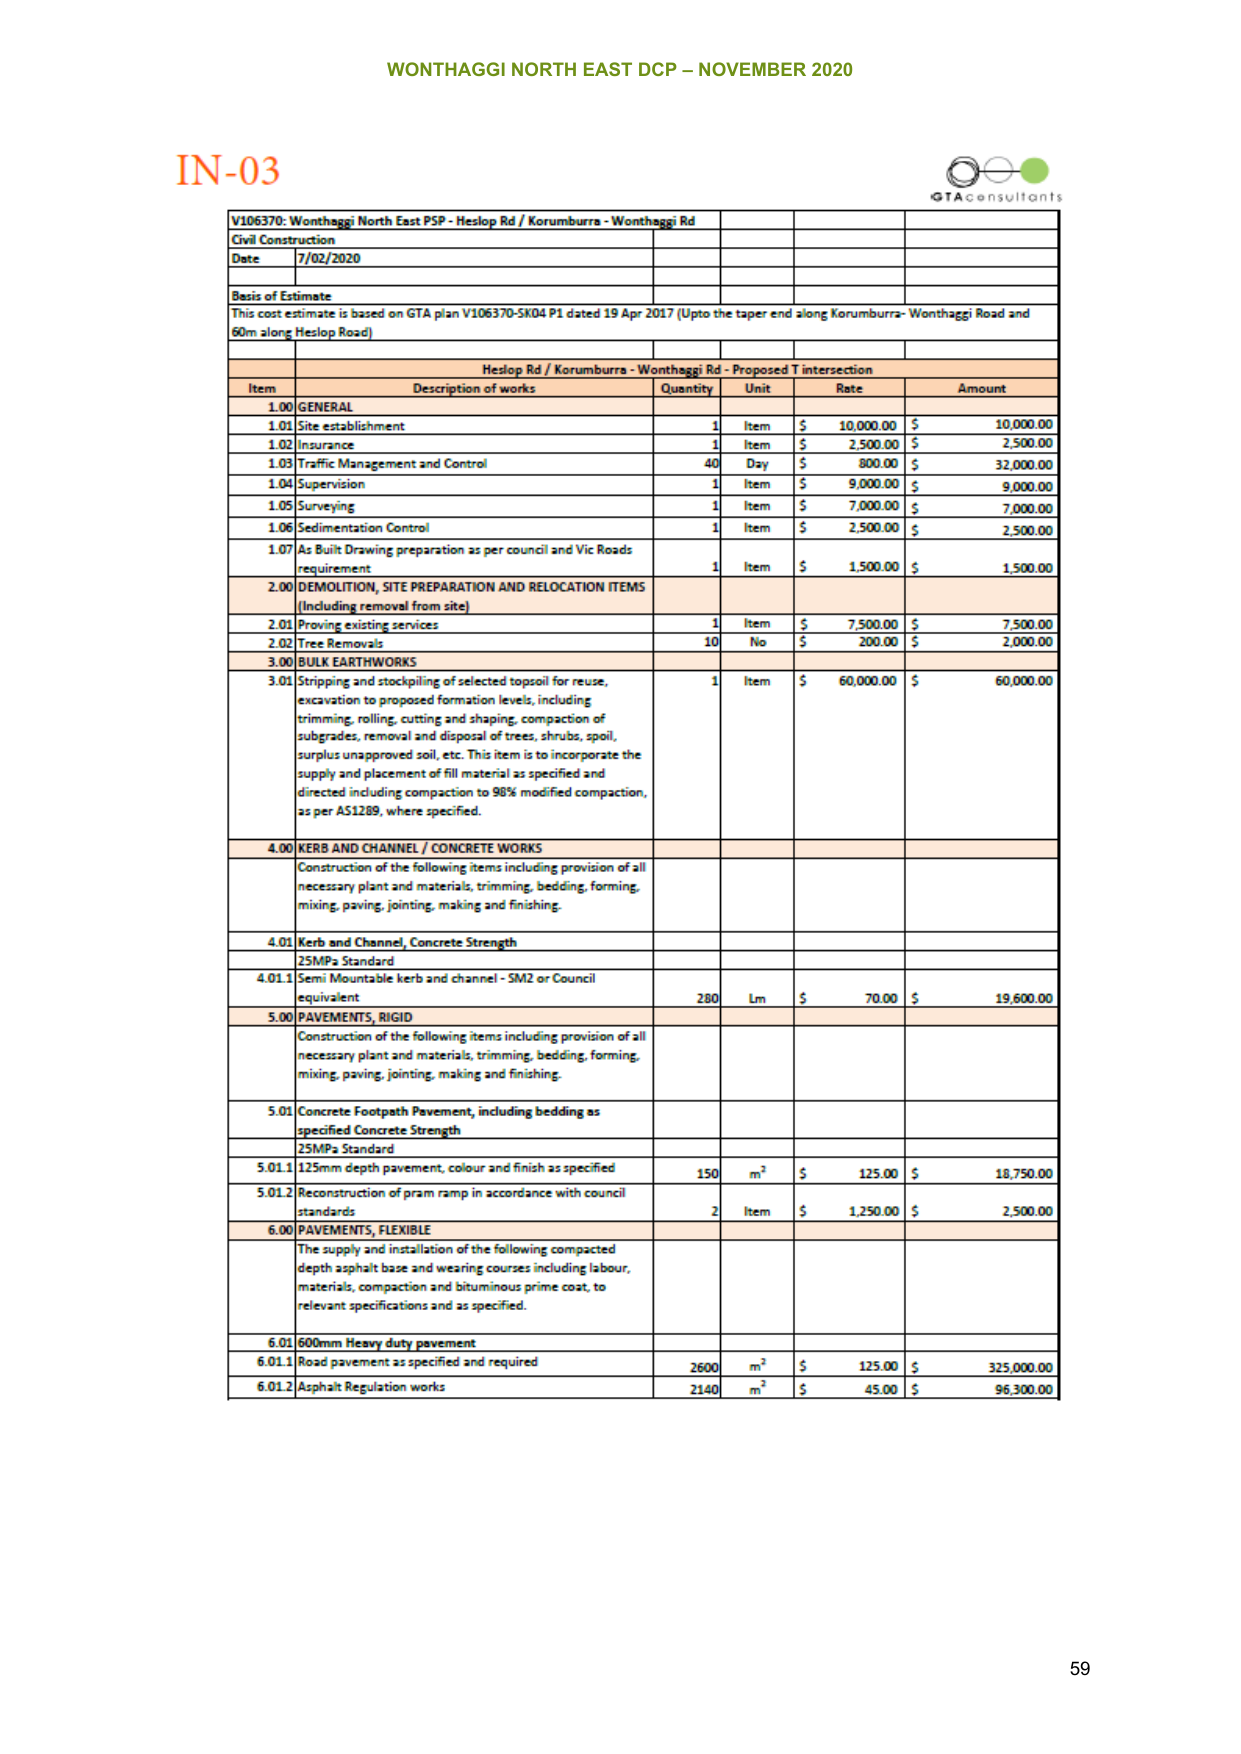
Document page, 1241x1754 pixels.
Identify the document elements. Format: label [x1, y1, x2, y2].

picture [173, 150, 1067, 1407]
